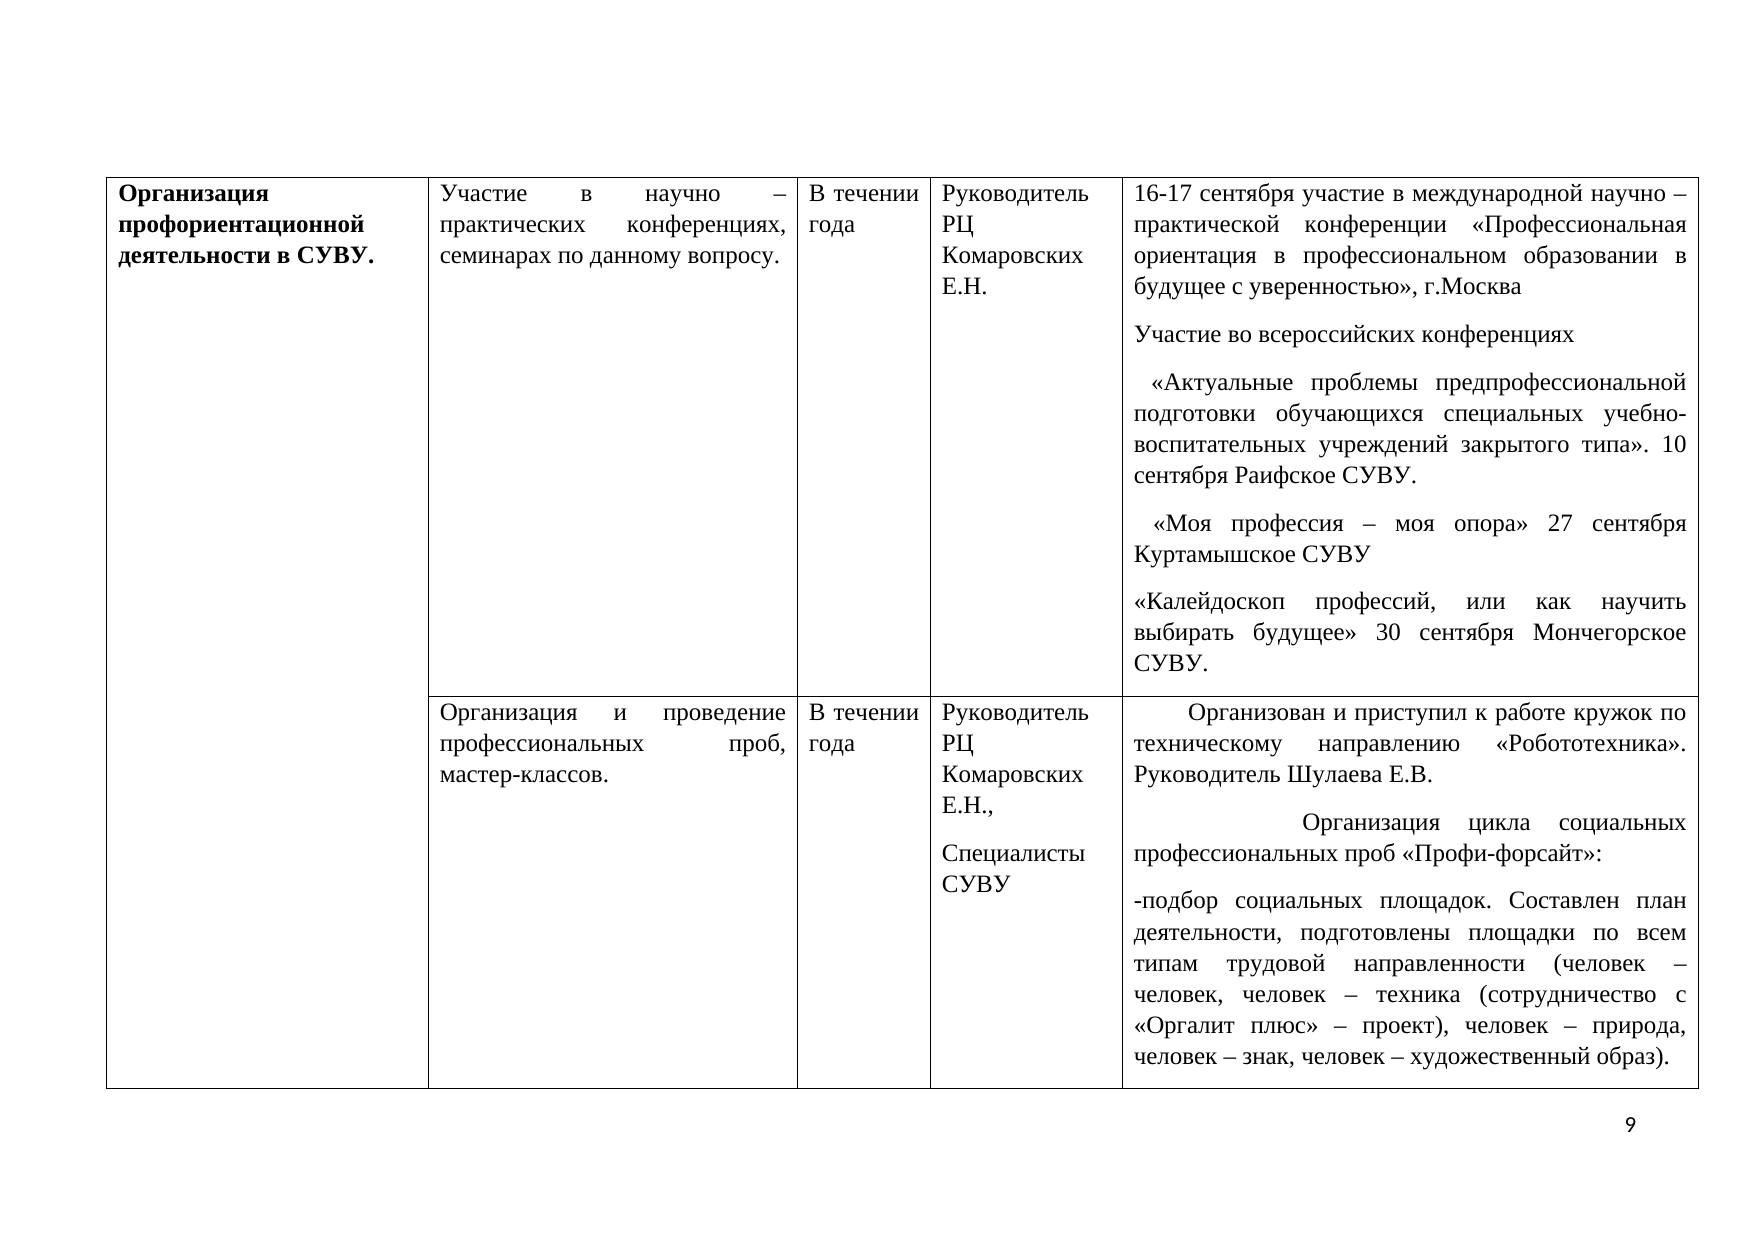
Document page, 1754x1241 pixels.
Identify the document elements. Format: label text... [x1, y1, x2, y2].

table_cell 16-17 сентября участие в международной научно – практической конференции «Профессиональная ориентация в профессиональном образовании в будущее с уверенностью», г.Москва Участие во всероссийских конференциях «Актуальные проблемы предпрофессиональной подготовки обучающихся специальных учебно-воспитательных учреждений закрытого типа». 10 сентября Раифское СУВУ. «Моя профессия – моя опора» 27 сентября Куртамышское СУВУ «Калейдоскоп профессий, или как научить выбирать будущее» 30 сентября Мончегорское СУВУ. [1123, 178, 1698, 696]
table_cell Руководитель РЦ Комаровских Е.Н. [931, 178, 1122, 696]
table_cell Участие в научно – практических конференциях, семинарах по данному вопросу. [429, 178, 797, 696]
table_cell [1123, 697, 1698, 1088]
table_cell В течении года [798, 697, 930, 1088]
table_cell В течении года [798, 178, 930, 696]
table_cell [931, 697, 1122, 1088]
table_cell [429, 697, 797, 1088]
table_cell Организация профориентационной деятельности в СУВУ. [107, 178, 428, 1088]
